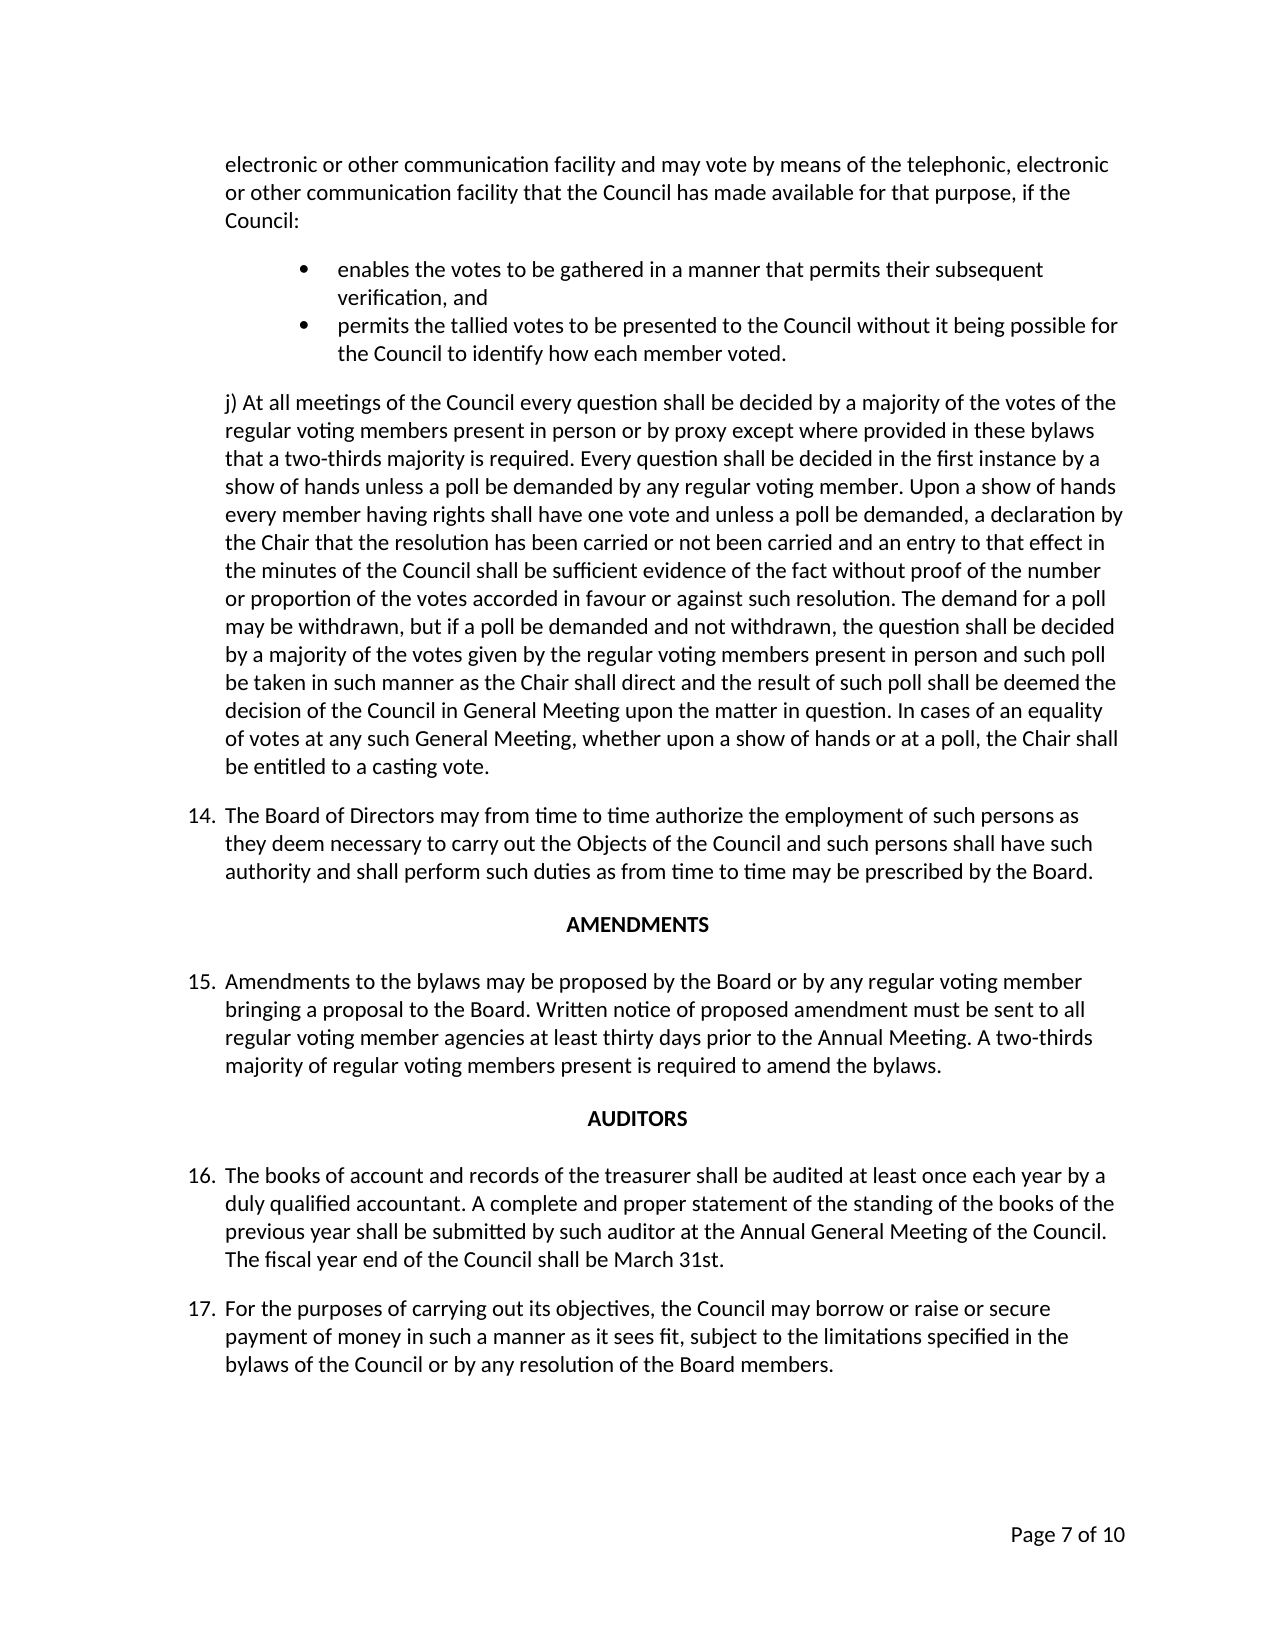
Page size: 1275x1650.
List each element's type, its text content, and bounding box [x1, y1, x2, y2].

text j) At all meetings of the Council every question shall be decided by a majority of the votes of the regular voting members present in person or by proxy except where provided in these bylaws that a two-thirds majority is required. Every question shall be decided in the first instance by a show of hands unless a poll be demanded by any regular voting member. Upon a show of hands every member having rights shall have one vote and unless a poll be demanded, a declaration by the Chair that the resolution has been carried or not been carried and an entry to that effect in the minutes of the Council shall be sufficient evidence of the fact without proof of the number or proportion of the votes accorded in favour or against such resolution. The demand for a poll may be withdrawn, but if a poll be demanded and not withdrawn, the question shall be decided by a majority of the votes given by the regular voting members present in person and such poll be taken in such manner as the Chair shall direct and the result of such poll shall be deemed the decision of the Council in General Meeting upon the matter in question. In cases of an equality of votes at any such General Meeting, whether upon a show of hands or at a poll, the Chair shall be entitled to a casting vote. [225, 388, 1125, 780]
subtitle AUDITORS [150, 1104, 1125, 1132]
list enables the votes to be gathered in a manner that permits their subsequent verification, and [300, 255, 1125, 311]
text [225, 150, 1125, 234]
list For the purposes of carrying out its objectives, the Council may borrow or raise or secure payment of money in such a manner as it sees fit, subject to the limitations specified in the bylaws of the Council or by any resolution of the Board members. [187, 1294, 1125, 1378]
list permits the tallied votes to be presented to the Council without it being possible for the Council to identify how each member voted. [300, 311, 1125, 367]
list The Board of Directors may from time to time authorize the employment of such persons as they deem necessary to carry out the Objects of the Council and such persons shall have such authority and shall perform such duties as from time to time may be prescribed by the Board. [187, 801, 1125, 885]
list Amendments to the bylaws may be proposed by the Board or by any regular voting member bringing a proposal to the Board. Written notice of proposed amendment must be sent to all regular voting member agencies at least thirty days prior to the Annual Meeting. A two-thirds majority of regular voting members present is required to amend the bylaws. [187, 967, 1125, 1079]
list The books of account and records of the treasurer shall be audited at least once each year by a duly qualified accountant. A complete and proper statement of the standing of the books of the previous year shall be submitted by such auditor at the Annual General Meeting of the Council. The fiscal year end of the Council shall be March 31st. [187, 1161, 1125, 1273]
subtitle AMENDMENTS [150, 910, 1125, 938]
